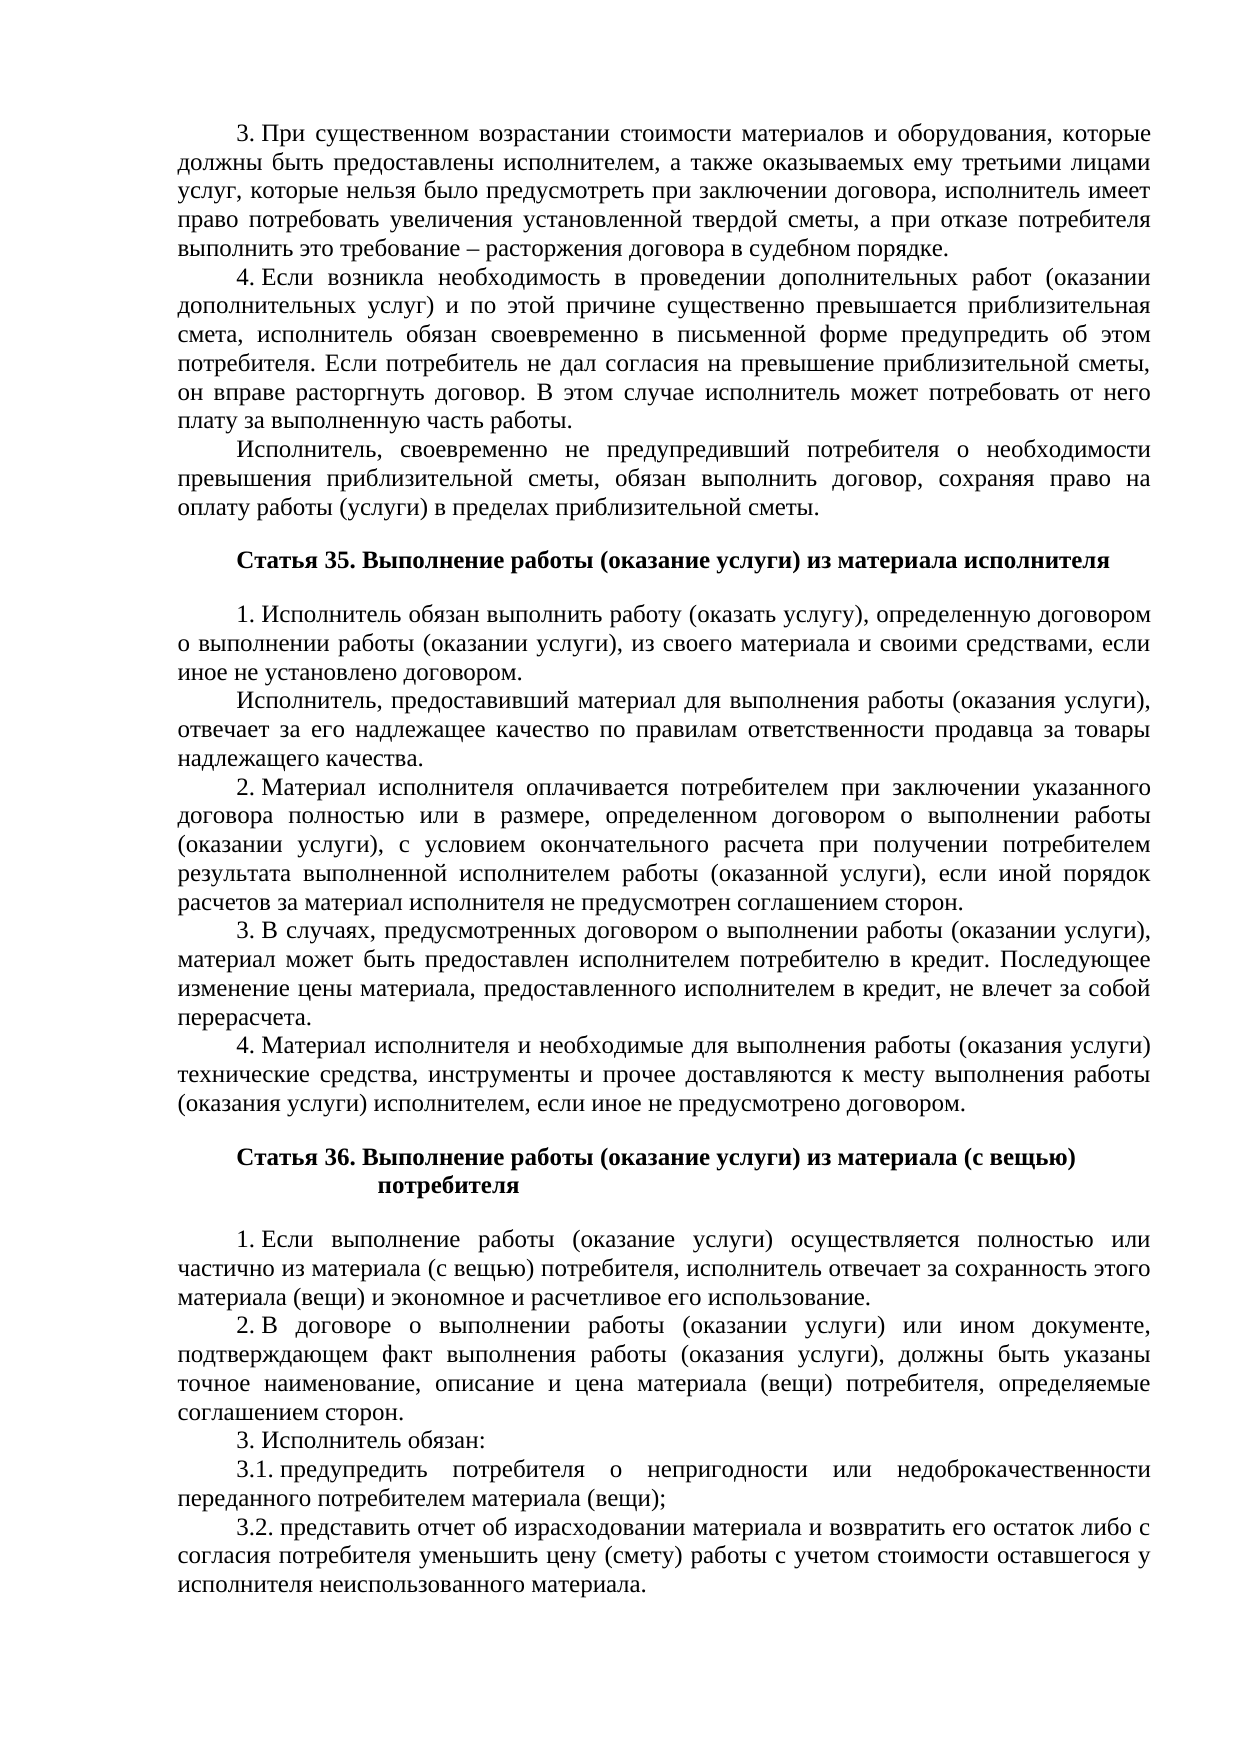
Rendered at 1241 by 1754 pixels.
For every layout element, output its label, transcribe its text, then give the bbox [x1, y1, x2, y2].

text 3. Исполнитель обязан: [177, 1426, 1152, 1454]
text 1. Исполнитель обязан выполнить работу (оказать услугу), определенную договором о выполнении работы (оказании услуги), из своего материала и своими средствами, если иное не установлено договором. [177, 599, 1152, 686]
text 4. Если возникла необходимость в проведении дополнительных работ (оказании дополнительных услуг) и по этой причине существенно превышается приблизительная смета, исполнитель обязан своевременно в письменной форме предупредить об этом потребителя. Если потребитель не дал согласия на превышение приблизительной сметы, он вправе расторгнуть договор. В этом случае исполнитель может потребовать от него плату за выполненную часть работы. [177, 262, 1152, 434]
text 3.1. предупредить потребителя о непригодности или недоброкачественности переданного потребителем материала (вещи); [177, 1454, 1152, 1512]
text 3. При существенном возрастании стоимости материалов и оборудования, которые должны быть предоставлены исполнителем, а также оказываемых ему третьими лицами услуг, которые нельзя было предусмотреть при заключении договора, исполнитель имеет право потребовать увеличения установленной твердой сметы, а при отказе потребителя выполнить это требование – расторжения договора в судебном порядке. [177, 118, 1152, 262]
text Исполнитель, предоставивший материал для выполнения работы (оказания услуги), отвечает за его надлежащее качество по правилам ответственности продавца за товары надлежащего качества. [177, 686, 1152, 772]
text 3.2. представить отчет об израсходовании материала и возвратить его остаток либо с согласия потребителя уменьшить цену (смету) работы с учетом стоимости оставшегося у исполнителя неиспользованного материала. [177, 1512, 1152, 1598]
text Исполнитель, своевременно не предупредивший потребителя о необходимости превышения приблизительной сметы, обязан выполнить договор, сохраняя право на оплату работы (услуги) в пределах приблизительной сметы. [177, 434, 1152, 521]
text Статья 36. Выполнение работы (оказание услуги) из материала (с вещью) потребителя [236, 1142, 1152, 1199]
text 2. В договоре о выполнении работы (оказании услуги) или ином документе, подтверждающем факт выполнения работы (оказания услуги), должны быть указаны точное наименование, описание и цена материала (вещи) потребителя, определяемые соглашением сторон. [177, 1311, 1152, 1426]
text 4. Материал исполнителя и необходимые для выполнения работы (оказания услуги) технические средства, инструменты и прочее доставляются к месту выполнения работы (оказания услуги) исполнителем, если иное не предусмотрено договором. [177, 1031, 1152, 1117]
text 1. Если выполнение работы (оказание услуги) осуществляется полностью или частично из материала (с вещью) потребителя, исполнитель отвечает за сохранность этого материала (вещи) и экономное и расчетливое его использование. [177, 1224, 1152, 1311]
text Статья 35. Выполнение работы (оказание услуги) из материала исполнителя [236, 546, 1152, 574]
text 3. В случаях, предусмотренных договором о выполнении работы (оказании услуги), материал может быть предоставлен исполнителем потребителю в кредит. Последующее изменение цены материала, предоставленного исполнителем в кредит, не влечет за собой перерасчета. [177, 916, 1152, 1031]
text 2. Материал исполнителя оплачивается потребителем при заключении указанного договора полностью или в размере, определенном договором о выполнении работы (оказании услуги), с условием окончательного расчета при получении потребителем результата выполненной исполнителем работы (оказанной услуги), если иной порядок расчетов за материал исполнителя не предусмотрен соглашением сторон. [177, 772, 1152, 916]
